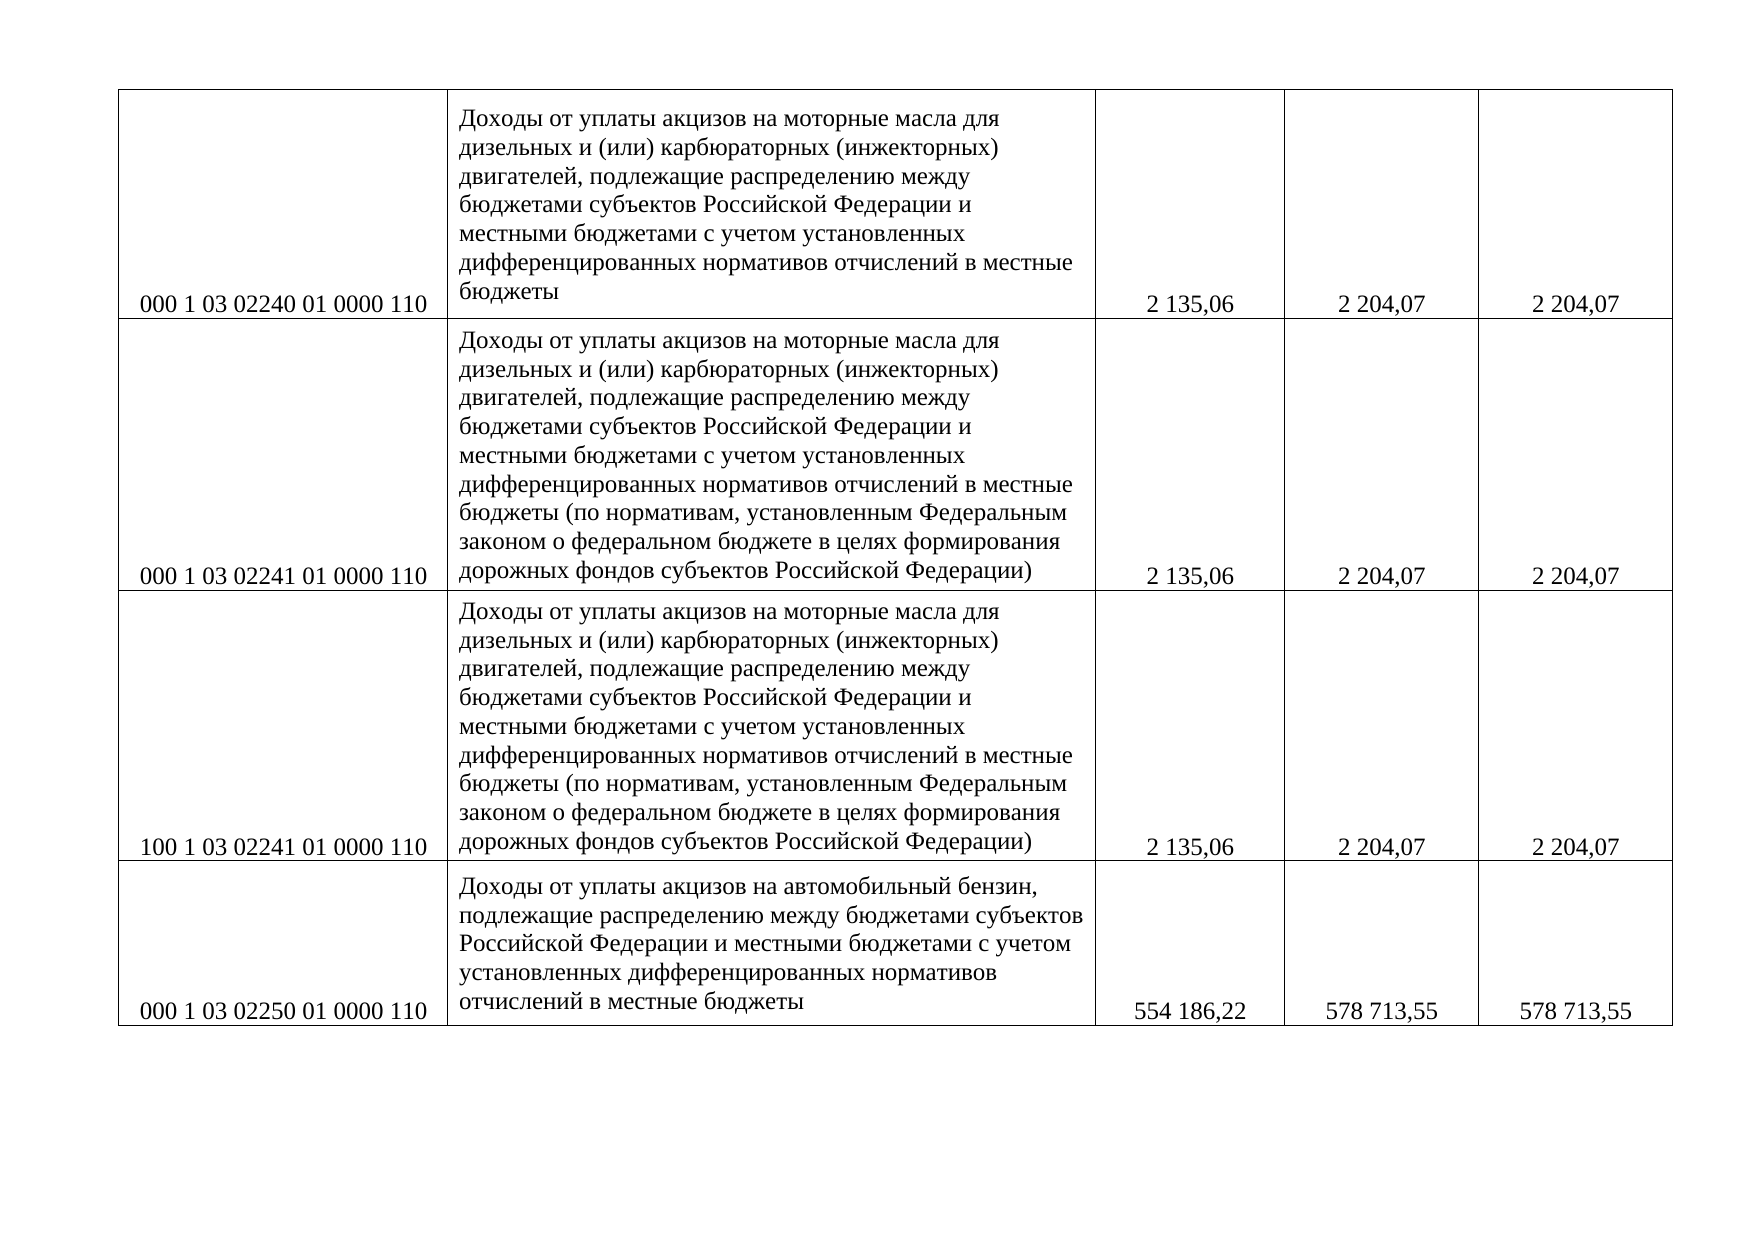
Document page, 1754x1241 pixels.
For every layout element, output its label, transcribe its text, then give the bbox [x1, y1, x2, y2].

table_cell 2 204,07 [1479, 591, 1672, 860]
table_cell 578 713,55 [1479, 861, 1672, 1024]
table_cell 578 713,55 [1285, 861, 1478, 1024]
table_cell 2 135,06 [1096, 90, 1284, 318]
table_cell 2 204,07 [1285, 90, 1478, 318]
table_cell 2 135,06 [1096, 591, 1284, 860]
table_cell 100 1 03 02241 01 0000 110 [119, 591, 447, 860]
table_cell 554 186,22 [1096, 861, 1284, 1024]
table_cell 2 204,07 [1479, 319, 1672, 589]
table_cell 2 204,07 [1479, 90, 1672, 318]
table_cell 2 204,07 [1285, 319, 1478, 589]
table_cell 000 1 03 02250 01 0000 110 [119, 861, 447, 1024]
table_cell Доходы от уплаты акцизов на автомобильный бензин, подлежащие распределению между бюджетами субъектов Российской Федерации и местными бюджетами с учетом установленных дифференцированных нормативов отчислений в местные бюджеты [448, 861, 1095, 1024]
table_cell Доходы от уплаты акцизов на моторные масла для дизельных и (или) карбюраторных (инжекторных) двигателей, подлежащие распределению между бюджетами субъектов Российской Федерации и местными бюджетами с учетом установленных дифференцированных нормативов отчислений в местные бюджеты (по нормативам, установленным Федеральным законом о федеральном бюджете в целях формирования дорожных фондов субъектов Российской Федерации) [448, 591, 1095, 860]
table_cell 2 135,06 [1096, 319, 1284, 589]
table_cell Доходы от уплаты акцизов на моторные масла для дизельных и (или) карбюраторных (инжекторных) двигателей, подлежащие распределению между бюджетами субъектов Российской Федерации и местными бюджетами с учетом установленных дифференцированных нормативов отчислений в местные бюджеты [448, 90, 1095, 318]
table_cell 2 204,07 [1285, 591, 1478, 860]
table_cell 000 1 03 02241 01 0000 110 [119, 319, 447, 589]
table_cell 000 1 03 02240 01 0000 110 [119, 90, 447, 318]
table_cell Доходы от уплаты акцизов на моторные масла для дизельных и (или) карбюраторных (инжекторных) двигателей, подлежащие распределению между бюджетами субъектов Российской Федерации и местными бюджетами с учетом установленных дифференцированных нормативов отчислений в местные бюджеты (по нормативам, установленным Федеральным законом о федеральном бюджете в целях формирования дорожных фондов субъектов Российской Федерации) [448, 319, 1095, 589]
